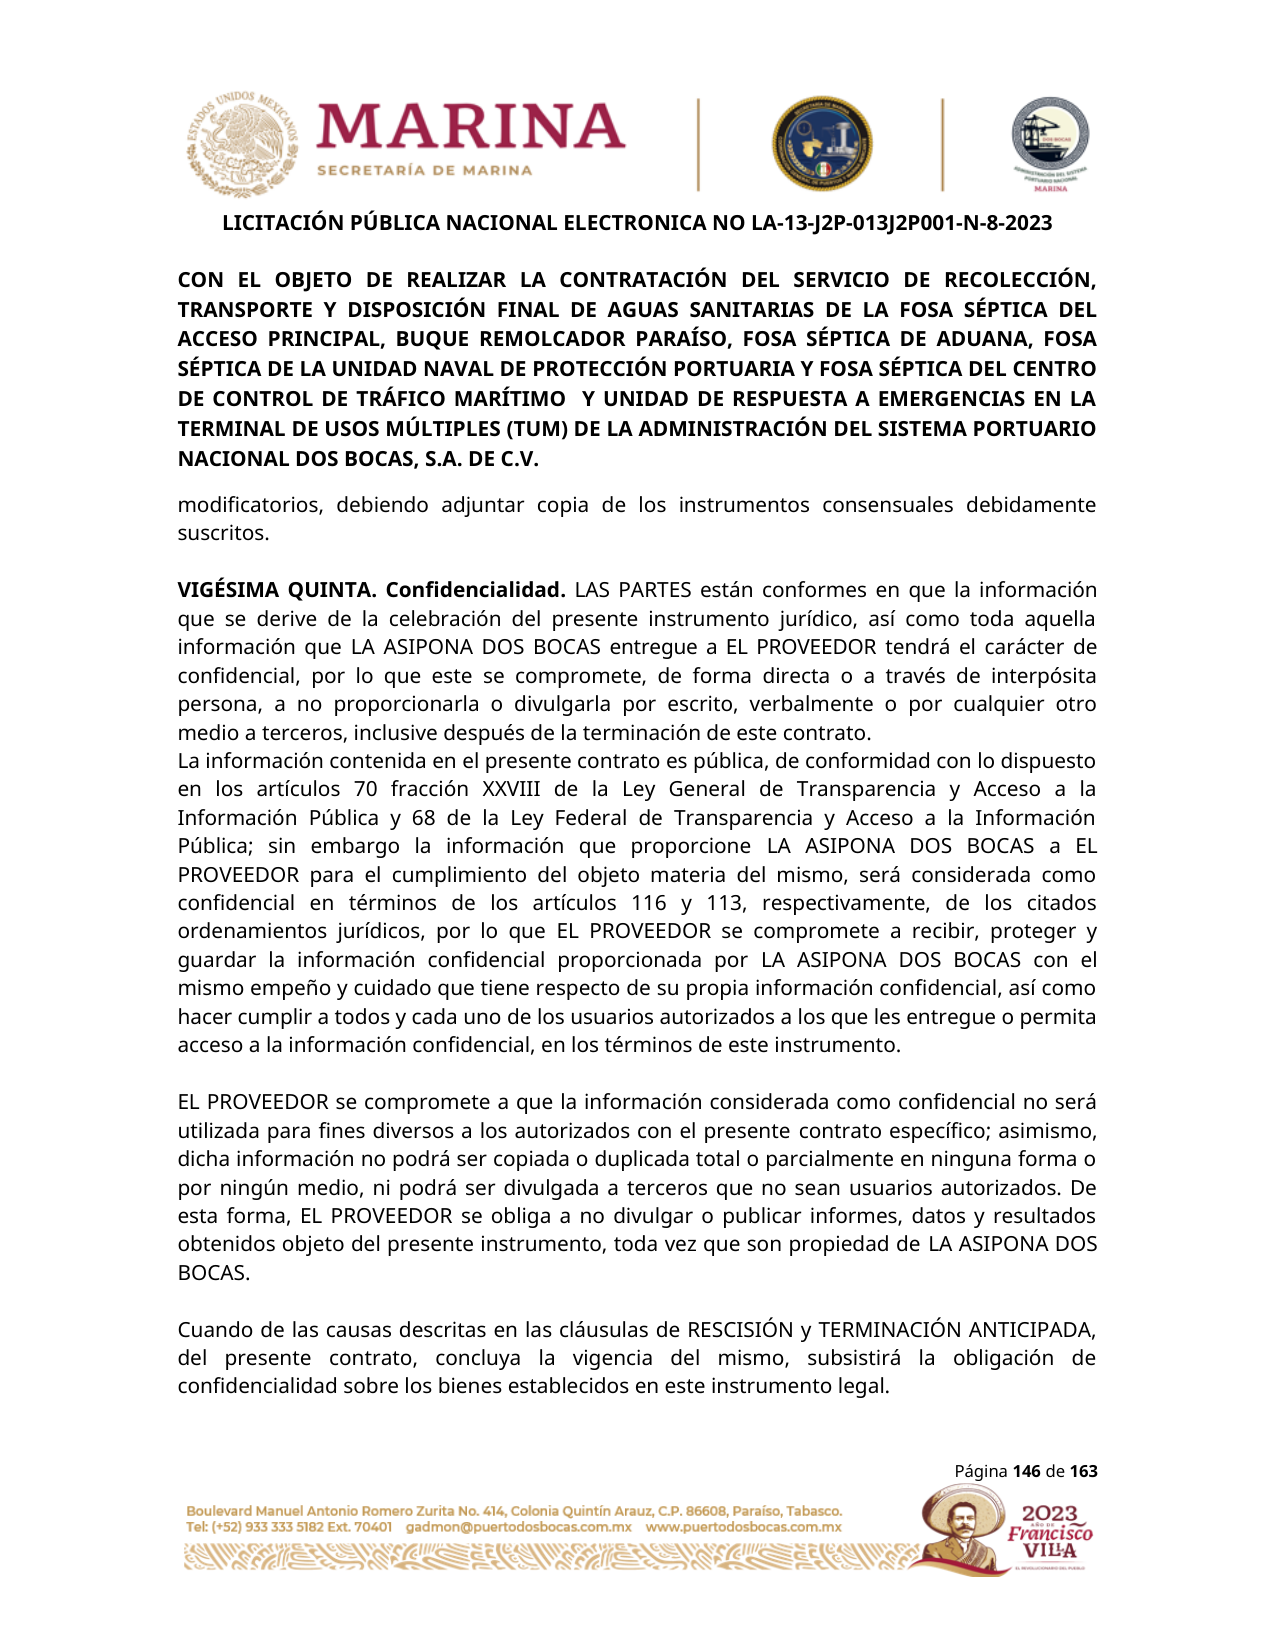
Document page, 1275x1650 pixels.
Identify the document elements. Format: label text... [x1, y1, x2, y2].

text La información contenida en el presente contrato es pública, de conformidad con lo dispuesto en los artículos 70 fracción XXVIII de la Ley General de Transparencia y Acceso a la Información Pública y 68 de la Ley Federal de Transparencia y Acceso a la Información Pública; sin embargo la información que proporcione LA ASIPONA DOS BOCAS a EL PROVEEDOR para el cumplimiento del objeto materia del mismo, será considerada como confidencial en términos de los artículos 116 y 113, respectivamente, de los citados ordenamientos jurídicos, por lo que EL PROVEEDOR se compromete a recibir, proteger y guardar la información confidencial proporcionada por LA ASIPONA DOS BOCAS con el mismo empeño y cuidado que tiene respecto de su propia información confidencial, así como hacer cumplir a todos y cada uno de los usuarios autorizados a los que les entregue o permita acceso a la información confidencial, en los términos de este instrumento. [177, 746, 1098, 1059]
picture [177, 1482, 1098, 1577]
picture [177, 73, 1098, 209]
text VIGÉSIMA QUINTA. Confidencialidad. LAS PARTES están conformes en que la información que se derive de la celebración del presente instrumento jurídico, así como toda aquella información que LA ASIPONA DOS BOCAS entregue a EL PROVEEDOR tendrá el carácter de confidencial, por lo que este se compromete, de forma directa o a través de interpósita persona, a no proporcionarla o divulgarla por escrito, verbalmente o por cualquier otro medio a terceros, inclusive después de la terminación de este contrato. [177, 575, 1098, 746]
text EL PROVEEDOR se compromete a que la información considerada como confidencial no será utilizada para fines diversos a los autorizados con el presente contrato específico; asimismo, dicha información no podrá ser copiada o duplicada total o parcialmente en ninguna forma o por ningún medio, ni podrá ser divulgada a terceros que no sean usuarios autorizados. De esta forma, EL PROVEEDOR se obliga a no divulgar o publicar informes, datos y resultados obtenidos objeto del presente instrumento, toda vez que son propiedad de LA ASIPONA DOS BOCAS. [177, 1087, 1098, 1286]
text Cuando de las causas descritas en las cláusulas de RESCISIÓN y TERMINACIÓN ANTICIPADA, del presente contrato, concluya la vigencia del mismo, subsistirá la obligación de confidencialidad sobre los bienes establecidos en este instrumento legal. [177, 1315, 1098, 1400]
